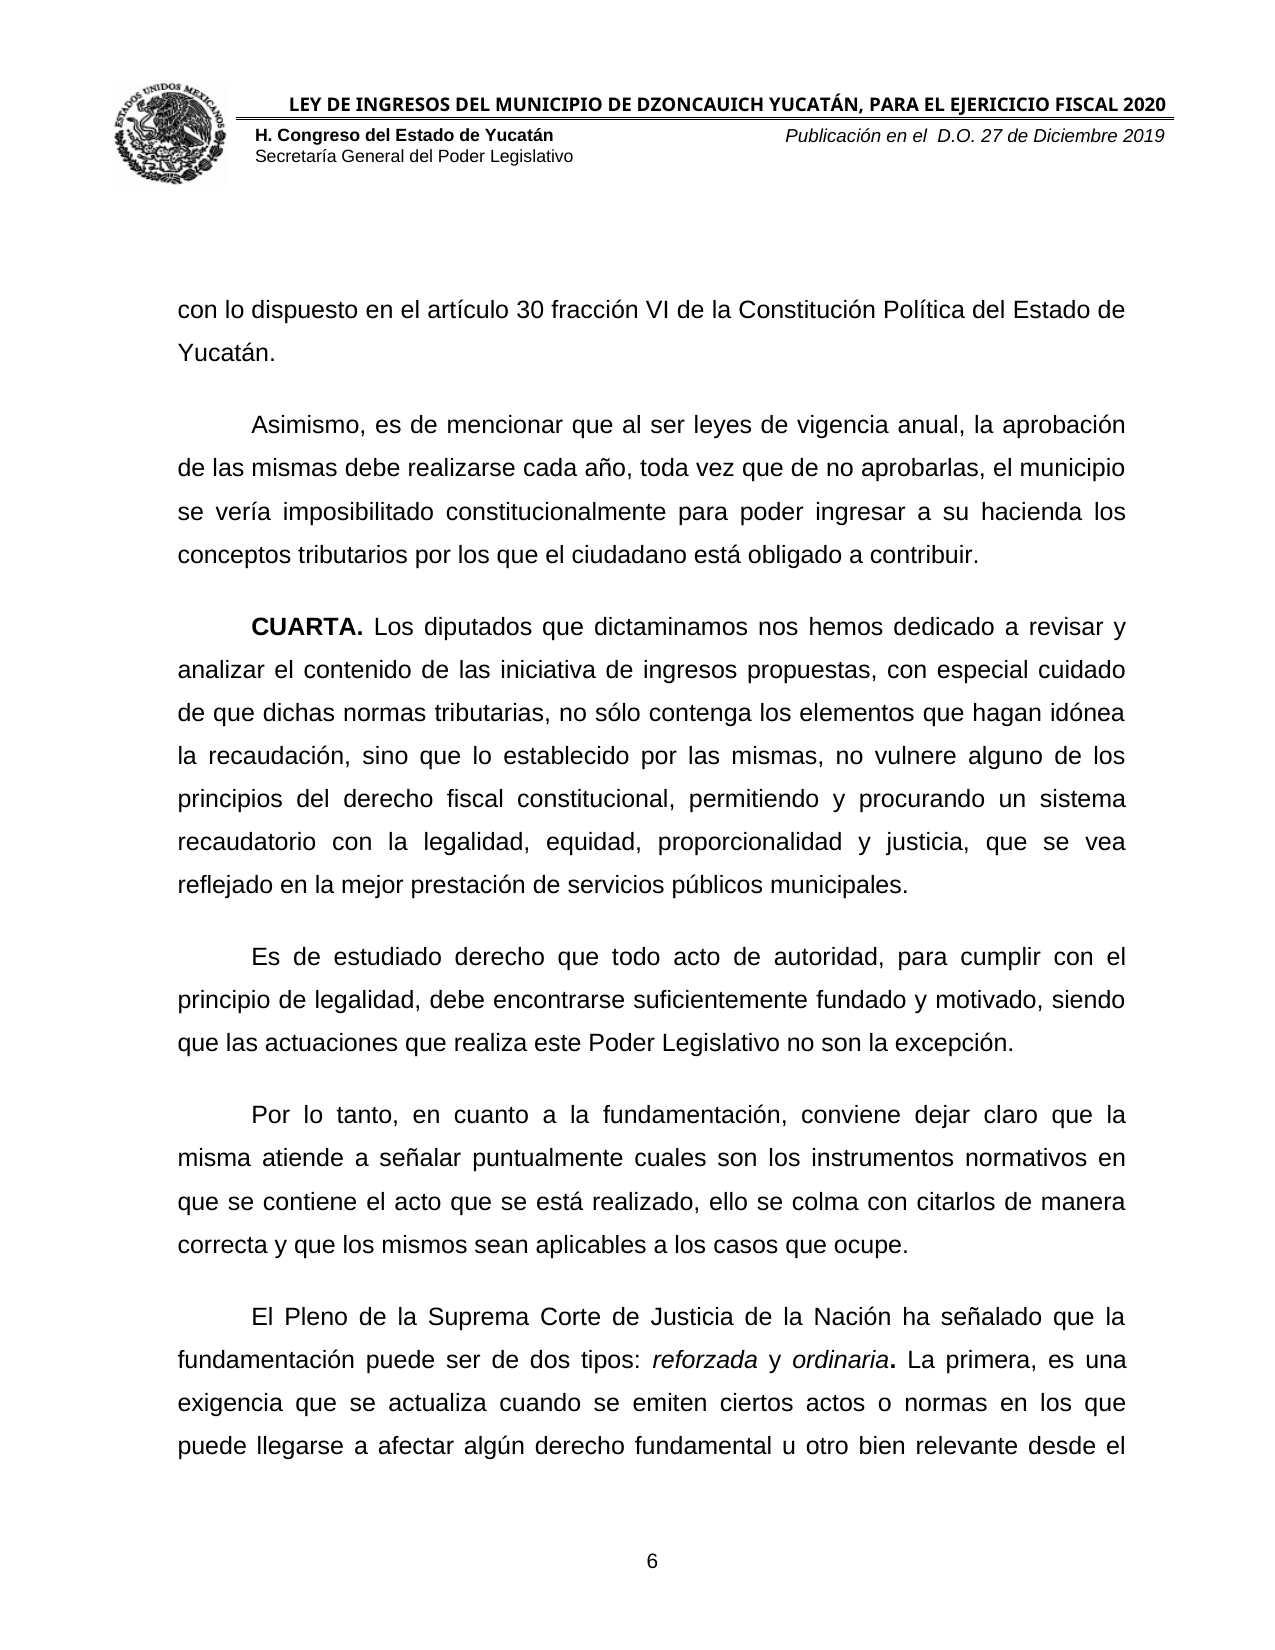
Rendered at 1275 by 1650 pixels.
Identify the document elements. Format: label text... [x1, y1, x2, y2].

text Por lo tanto, en cuanto a la fundamentación, conviene dejar claro que la misma atiende a señalar puntualmente cuales son los instrumentos normativos en que se contiene el acto que se está realizado, ello se colma con citarlos de manera correcta y que los mismos sean aplicables a los casos que ocupe. [177, 1100, 1127, 1258]
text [177, 295, 1127, 367]
text Asimismo, es de mencionar que al ser leyes de vigencia anual, la aprobación de las mismas debe realizarse cada año, toda vez que de no aprobarlas, el municipio se vería imposibilitado constitucionalmente para poder ingresar a su hacienda los conceptos tributarios por los que el ciudadano está obligado a contribuir. [177, 410, 1127, 568]
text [177, 1302, 1127, 1460]
text CUARTA. Los diputados que dictaminamos nos hemos dedicado a revisar y analizar el contenido de las iniciativa de ingresos propuestas, con especial cuidado de que dichas normas tributarias, no sólo contenga los elementos que hagan idónea la recaudación, sino que lo establecido por las mismas, no vulnere alguno de los principios del derecho fiscal constitucional, permitiendo y procurando un sistema recaudatorio con la legalidad, equidad, proporcionalidad y justicia, que se vea reflejado en la mejor prestación de servicios públicos municipales. [177, 612, 1127, 899]
text Es de estudiado derecho que todo acto de autoridad, para cumplir con el principio de legalidad, debe encontrarse suficientemente fundado y motivado, siendo que las actuaciones que realiza este Poder Legislativo no son la excepción. [177, 942, 1127, 1057]
